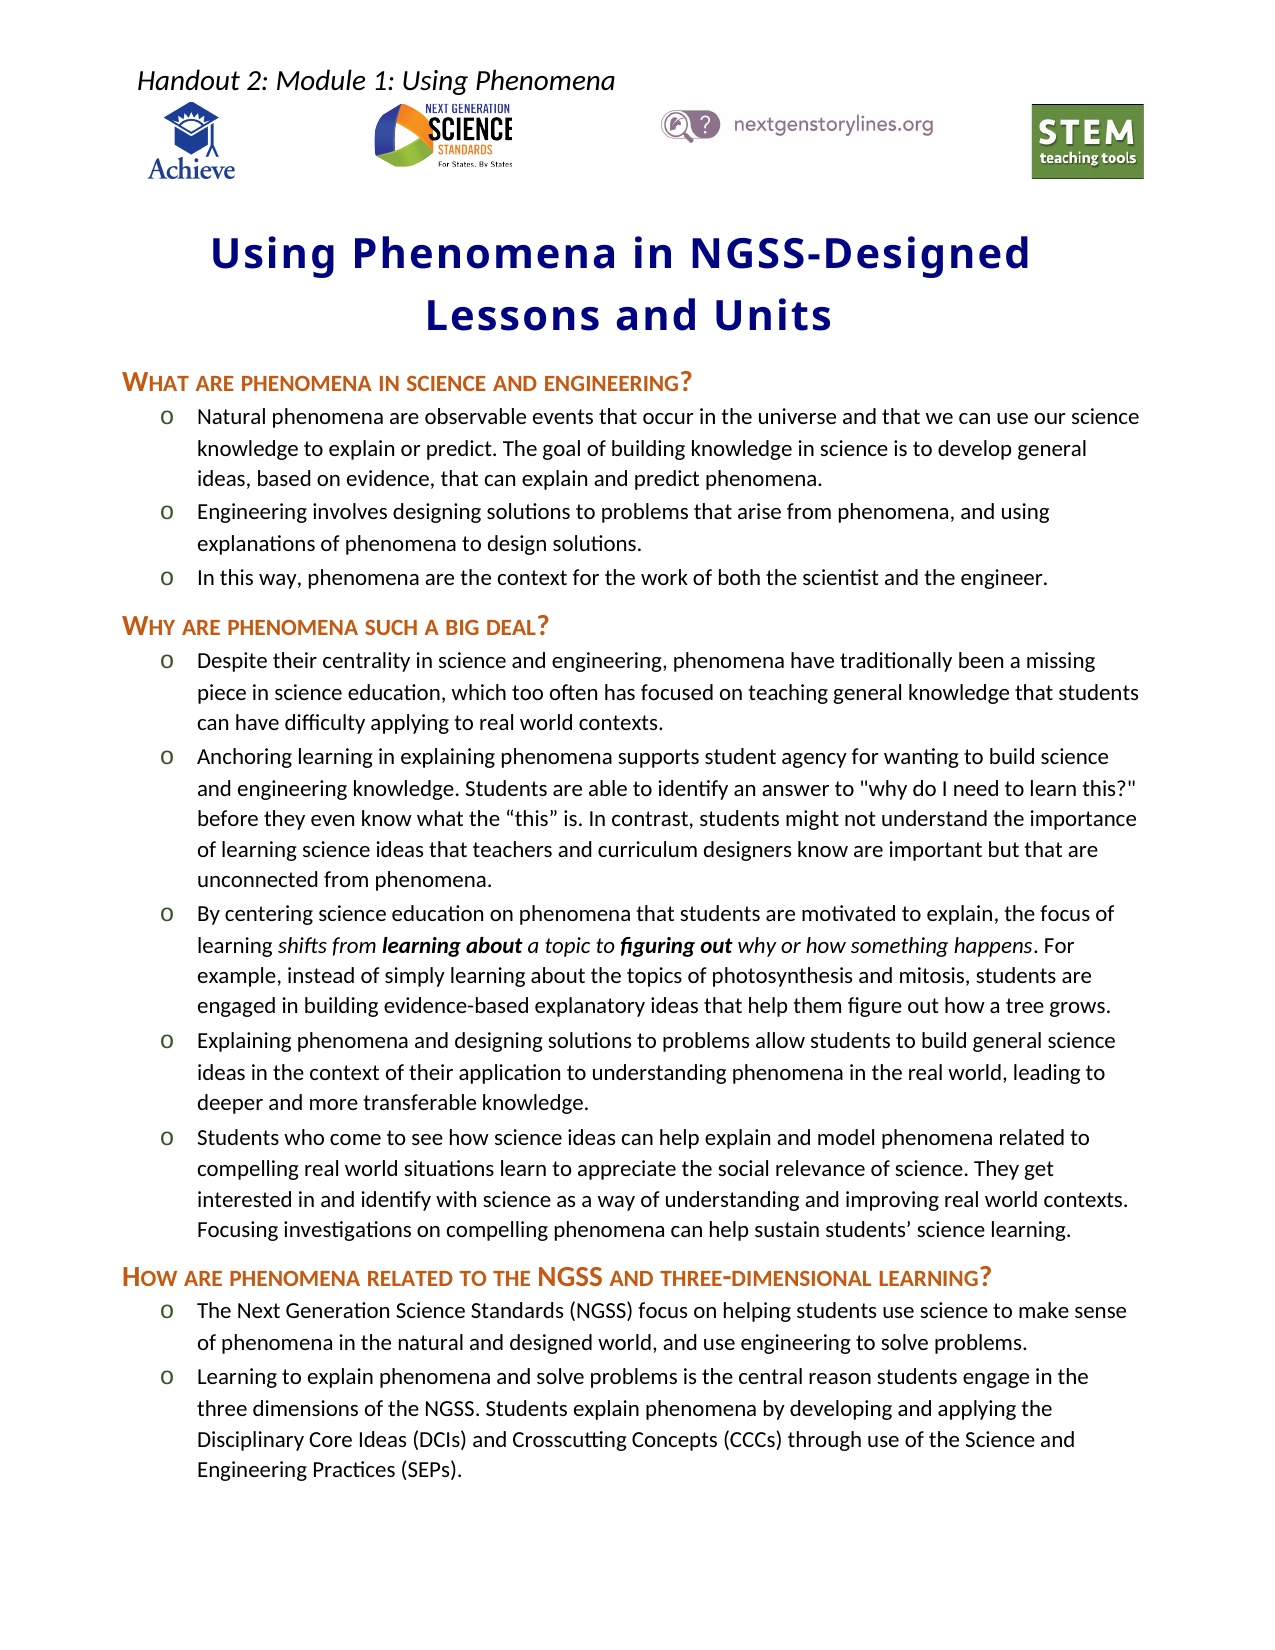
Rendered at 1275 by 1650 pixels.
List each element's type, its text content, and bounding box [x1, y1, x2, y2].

picture [661, 93, 934, 143]
list In this way, phenomena are the context for the work of both the scientist and the engineer. [159, 563, 1144, 592]
list Explaining phenomena and designing solutions to problems allow students to build general science ideas in the context of their application to understanding phenomena in the real world, leading to deeper and more transferable knowledge. [159, 1026, 1144, 1116]
list Engineering involves designing solutions to problems that arise from phenomena, and using explanations of phenomena to design solutions. [159, 497, 1144, 557]
text Using Phenomena in NGSS-Designed Lessons and Units [112, 224, 1144, 342]
picture [374, 103, 512, 167]
list Students who come to see how science ideas can help explain and model phenomena related to compelling real world situations learn to appreciate the social relevance of science. They get interested in and identify with science as a way of understanding and improving real world contexts. Focusing investigations on compelling phenomena can help sustain students’ science learning. [159, 1123, 1144, 1243]
list Learning to explain phenomena and solve problems is the central reason students engage in the three dimensions of the NGSS. Students explain phenomena by developing and applying the Disciplinary Core Ideas (DCIs) and Crosscutting Concepts (CCCs) through use of the Science and Engineering Practices (SEPs). [159, 1362, 1144, 1483]
list Despite their centrality in science and engineering, phenomena have traditionally been a missing piece in science education, which too often has focused on teaching general knowledge that students can have difficulty applying to real world contexts. [159, 646, 1144, 736]
text How are phenomena related to the NGSS and three-dimensional learning? [122, 1258, 1144, 1293]
list By centering science education on phenomena that students are motivated to explain, the focus of learning shifts from learning about a topic to figuring out why or how something happens. For example, instead of simply learning about the topics of photosynthesis and mitosis, students are engaged in building evidence-based explanatory ideas that help them figure out how a tree grows. [159, 899, 1144, 1020]
picture [1031, 104, 1144, 179]
text What are phenomena in science and engineering? [122, 363, 1144, 399]
text Why are phenomena such a big deal? [122, 607, 1144, 643]
list Anchoring learning in explaining phenomena supports student agency for wanting to build science and engineering knowledge. Students are able to identify an answer to "why do I need to learn this?" before they even know what the “this” is. In contrast, students might not understand the importance of learning science ideas that teachers and curriculum designers know are important but that are unconnected from phenomena. [159, 742, 1144, 893]
list Natural phenomena are observable events that occur in the universe and that we can use our science knowledge to explain or predict. The goal of building knowledge in science is to develop general ideas, based on evidence, that can explain and predict phenomena. [159, 402, 1144, 492]
list The Next Generation Science Standards (NGSS) focus on helping students use science to make sense of phenomena in the natural and designed world, and use engineering to solve problems. [159, 1296, 1144, 1356]
picture [147, 102, 235, 179]
